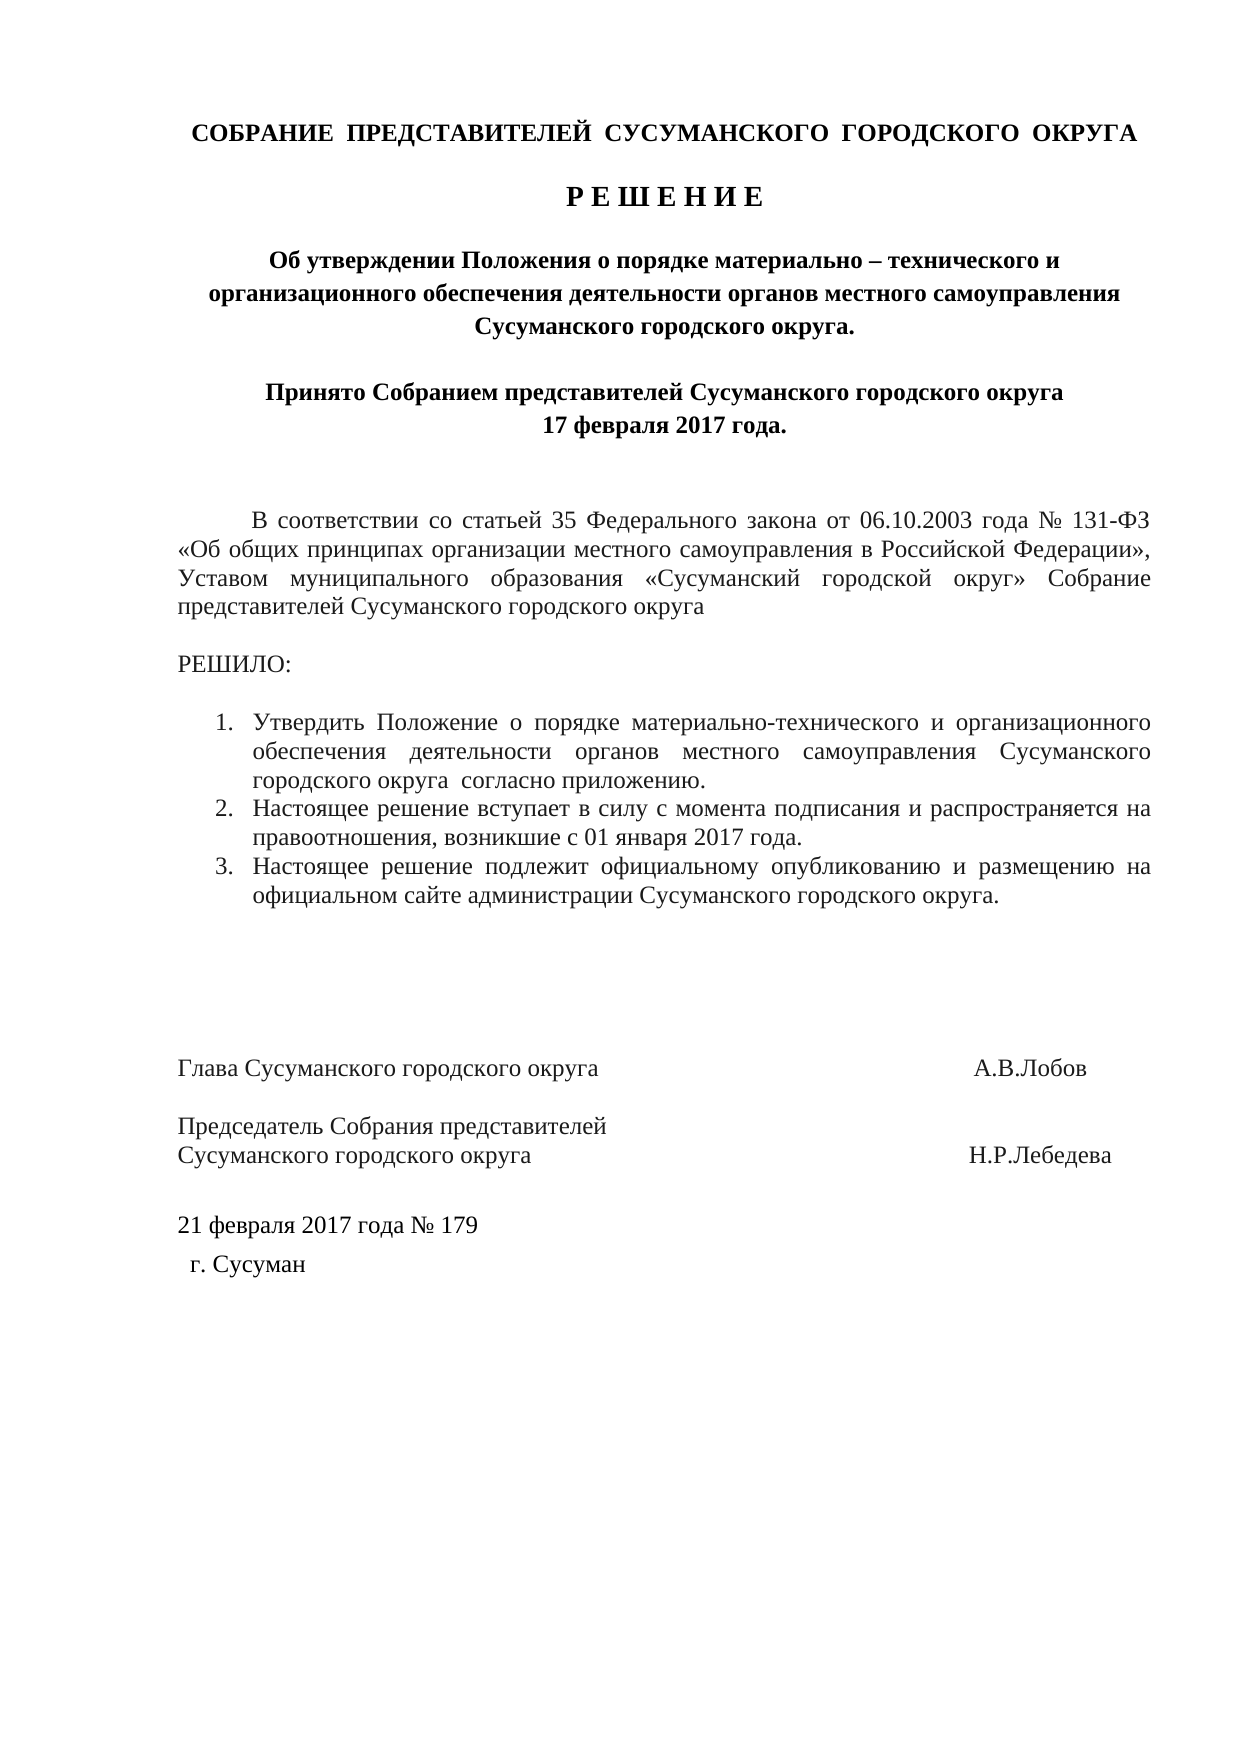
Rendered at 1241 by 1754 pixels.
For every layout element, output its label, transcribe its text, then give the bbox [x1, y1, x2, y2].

list Настоящее решение подлежит официальному опубликованию и размещению на официальном сайте администрации Сусуманского городского округа. [215, 851, 1152, 908]
subtitle Р Е Ш Е Н И Е [177, 179, 1152, 213]
text Глава Сусуманского городского округа А.В.Лобов [177, 1053, 1152, 1082]
text 21 февраля 2017 года № 179 [177, 1210, 1152, 1239]
list Утвердить Положение о порядке материально-технического и организационного обеспечения деятельности органов местного самоуправления Сусуманского городского округа согласно приложению. [215, 707, 1152, 793]
text Об утверждении Положения о порядке материально – технического и организационного обеспечения деятельности органов местного самоуправления Сусуманского городского округа. [177, 245, 1152, 339]
text Сусуманского городского округа Н.Р.Лебедева [177, 1140, 1152, 1169]
subtitle СОБРАНИЕ ПРЕДСТАВИТЕЛЕЙ СУСУМАНСКОГО ГОРОДСКОГО ОКРУГА [177, 118, 1152, 147]
text В соответствии со статьей 35 Федерального закона от 06.10.2003 года № 131-ФЗ «Об общих принципах организации местного самоуправления в Российской Федерации», Уставом муниципального образования «Сусуманский городской округ» Собрание представителей Сусуманского городского округа [177, 505, 1152, 620]
text РЕШИЛО: [177, 649, 1152, 678]
text Председатель Собрания представителей [177, 1111, 1152, 1140]
list Настоящее решение вступает в силу с момента подписания и распространяется на правоотношения, возникшие с 01 января 2017 года. [215, 793, 1152, 851]
text Принято Собранием представителей Сусуманского городского округа 17 февраля 2017 года. [177, 377, 1152, 439]
text г. Сусуман [177, 1249, 1152, 1278]
